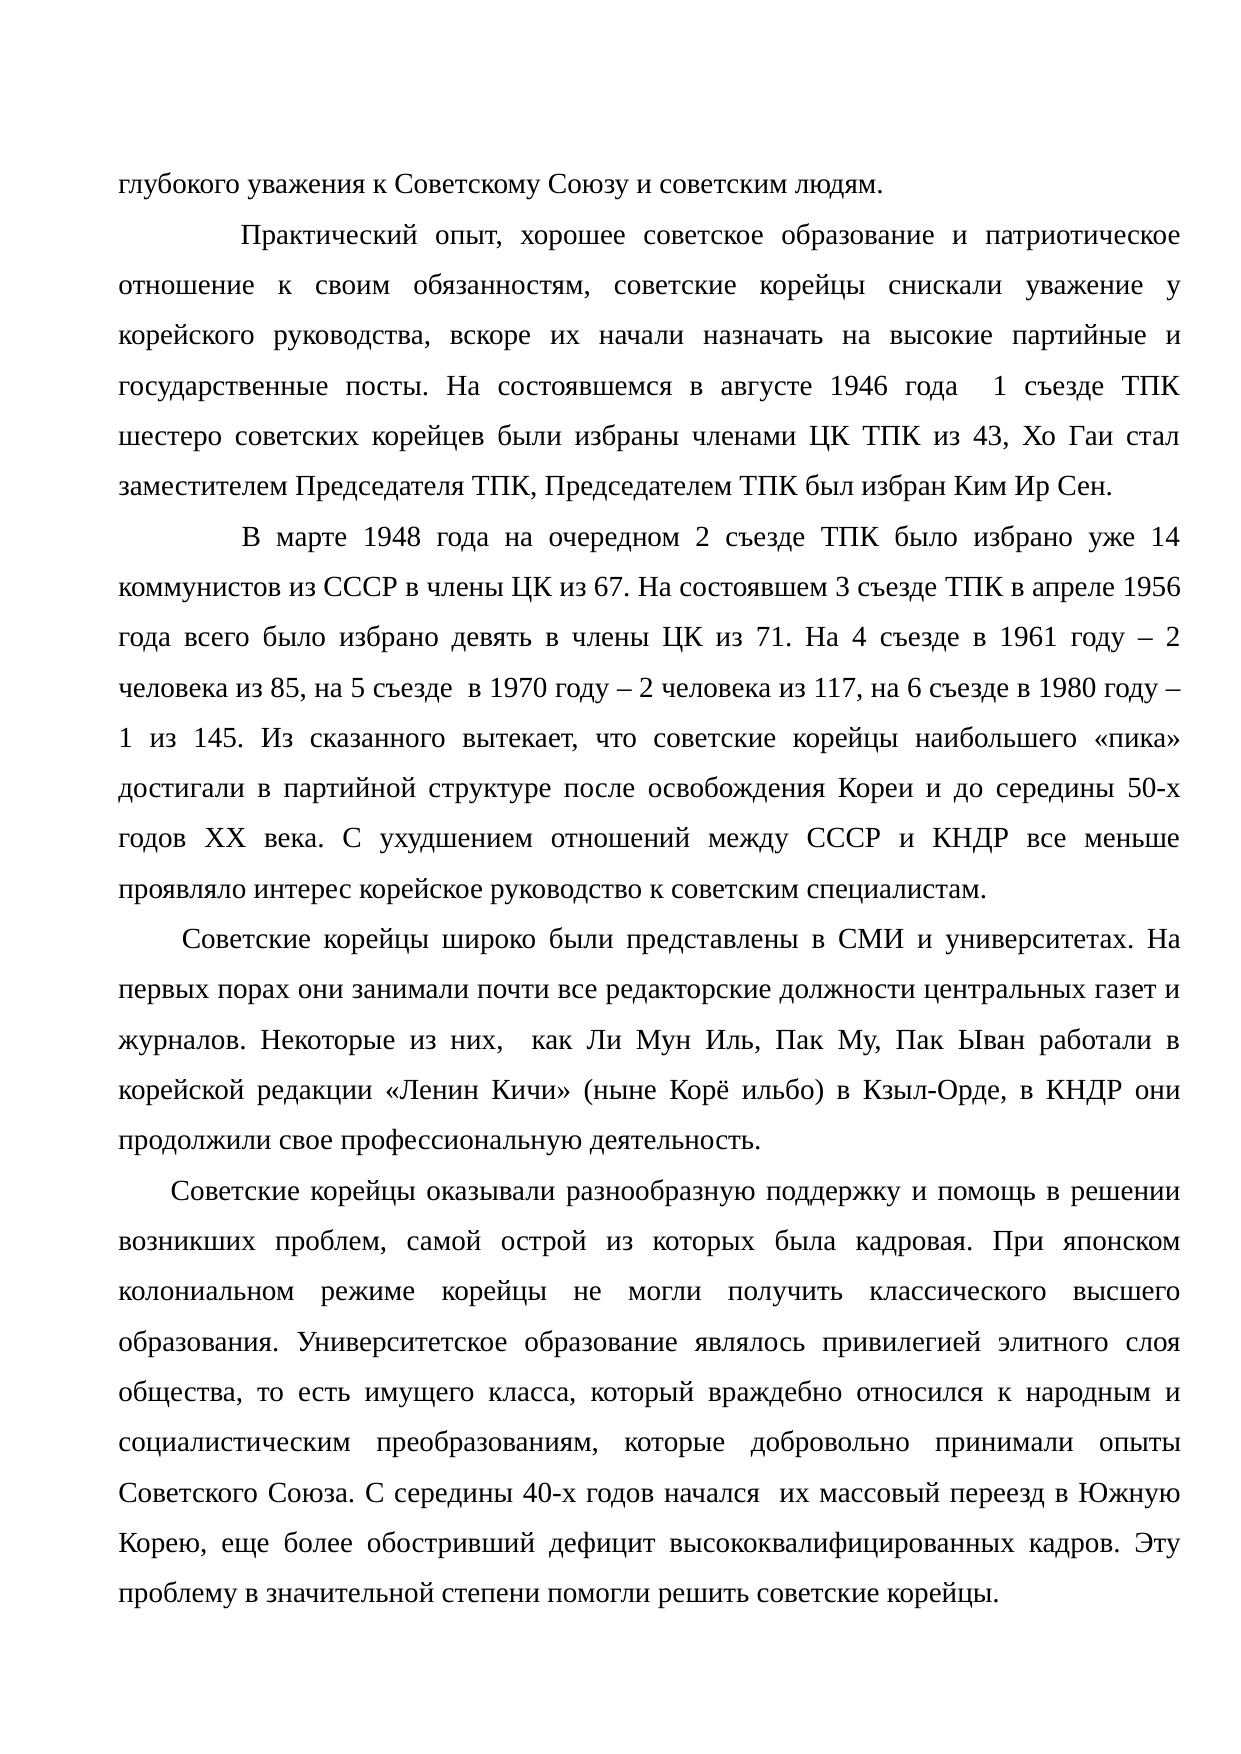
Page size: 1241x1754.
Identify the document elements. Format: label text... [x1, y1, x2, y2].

text Советские корейцы широко были представлены в СМИ и университетах. На первых порах они занимали почти все редакторские должности центральных газет и журналов. Некоторые из них, как Ли Мун Иль, Пак Му, Пак Ыван работали в корейской редакции «Ленин Кичи» (ныне Корё ильбо) в Кзыл-Орде, в КНДР они продолжили свое профессиональную деятельность. [118, 921, 1182, 1156]
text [118, 167, 1182, 200]
text Советские корейцы оказывали разнообразную поддержку и помощь в решении возникших проблем, самой острой из которых была кадровая. При японском колониальном режиме корейцы не могли получить классического высшего образования. Университетское образование являлось привилегией элитного слоя общества, то есть имущего класса, который враждебно относился к народным и социалистическим преобразованиям, которые добровольно принимали опыты Советского Союза. С середины 40-х годов начался их массовый переезд в Южную Корею, еще более обостривший дефицит высококвалифицированных кадров. Эту проблему в значительной степени помогли решить советские корейцы. [118, 1173, 1182, 1609]
text Практический опыт, хорошее советское образование и патриотическое отношение к своим обязанностям, советские корейцы снискали уважение у корейского руководства, вскоре их начали назначать на высокие партийные и государственные посты. На состоявшемся в августе 1946 года 1 съезде ТПК шестеро советских корейцев были избраны членами ЦК ТПК из 43, Хо Гаи стал заместителем Председателя ТПК, Председателем ТПК был избран Ким Ир Сен. [118, 217, 1182, 502]
text В марте 1948 года на очередном 2 съезде ТПК было избрано уже 14 коммунистов из СССР в члены ЦК из 67. На состоявшем 3 съезде ТПК в апреле 1956 года всего было избрано девять в члены ЦК из 71. На 4 съезде в 1961 году – 2 человека из 85, на 5 съезде в 1970 году – 2 человека из 117, на 6 съезде в 1980 году – 1 из 145. Из сказанного вытекает, что советские корейцы наибольшего «пика» достигали в партийной структуре после освобождения Кореи и до середины 50-х годов ХХ века. С ухудшением отношений между СССР и КНДР все меньше проявляло интерес корейское руководство к советским специалистам. [118, 519, 1182, 904]
